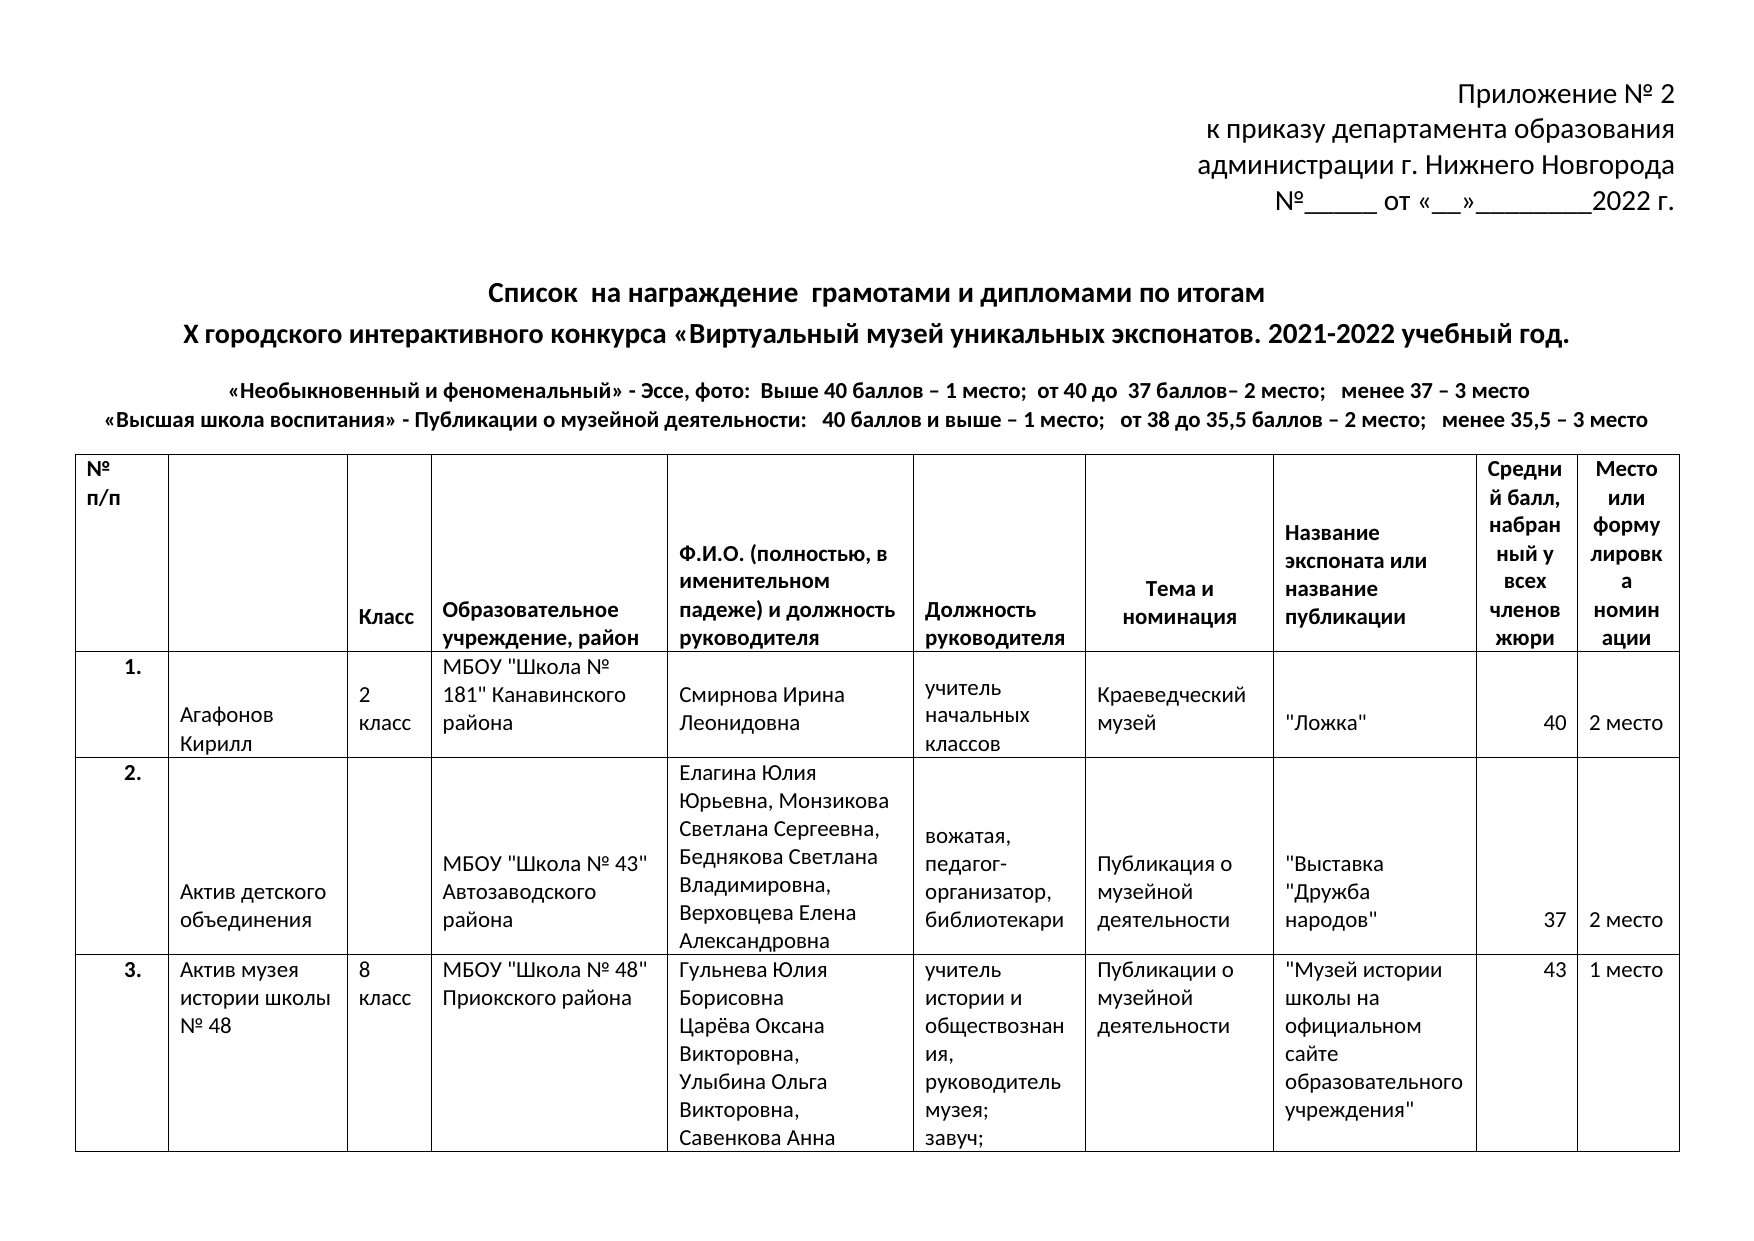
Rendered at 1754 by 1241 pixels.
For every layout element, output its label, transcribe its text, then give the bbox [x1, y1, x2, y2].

text «Необыкновенный и феноменальный» - Эссе, фото: Выше 40 баллов – 1 место; от 40 до 37 баллов– 2 место; менее 37 – 3 место [75, 377, 1679, 405]
table_cell 43 [1477, 955, 1577, 1151]
table_cell "Выставка "Дружба народов" [1274, 758, 1476, 954]
table_cell 2 место [1578, 652, 1679, 757]
text к приказу департамента образования [75, 111, 1675, 146]
table_cell Публикация о музейной деятельности [1086, 758, 1273, 954]
table_cell МБОУ "Школа № 43" Автозаводского района [432, 758, 667, 954]
table_header [169, 455, 347, 651]
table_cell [169, 955, 347, 1151]
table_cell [1274, 955, 1476, 1151]
table_cell Актив детского объединения [169, 758, 347, 954]
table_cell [432, 955, 667, 1151]
table_cell 2 место [1578, 758, 1679, 954]
table_header Название экспоната или название публикации [1274, 455, 1476, 651]
table_cell учитель начальных классов [914, 652, 1085, 757]
table_header Ф.И.О. (полностью, в именительном падеже) и должность руководителя [668, 455, 913, 651]
table_header Место или формулировка номинации [1578, 455, 1679, 651]
table_cell Елагина Юлия Юрьевна, Монзикова Светлана Сергеевна, Беднякова Светлана Владимировна, Верховцева Елена Александровна [668, 758, 913, 954]
text X городского интерактивного конкурса «Виртуальный музей уникальных экспонатов. 2021-2022 учебный год. [75, 315, 1679, 351]
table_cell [668, 955, 913, 1151]
table_cell [76, 758, 168, 954]
table_cell Краеведческий музей [1086, 652, 1273, 757]
table_cell вожатая, педагог-организатор, библиотекари [914, 758, 1085, 954]
table_cell 2 класс [348, 652, 431, 757]
table_header Средний балл, набранный у всех членов жюри [1477, 455, 1577, 651]
table_header Класс [348, 455, 431, 651]
table_cell 1 место [1578, 955, 1679, 1151]
table_cell Смирнова Ирина Леонидовна [668, 652, 913, 757]
text администрации г. Нижнего Новгорода [75, 146, 1675, 182]
table_header Образовательное учреждение, район [432, 455, 667, 651]
table_cell 8 класс [348, 955, 431, 1151]
text №_____ от «__»________2022 г. [75, 182, 1675, 217]
table_header Тема и номинация [1086, 455, 1273, 651]
text «Высшая школа воспитания» - Публикации о музейной деятельности: 40 баллов и выше – 1 место; от 38 до 35,5 баллов – 2 место; менее 35,5 – 3 место [75, 405, 1679, 433]
table_cell 37 [1477, 758, 1577, 954]
table_cell Агафонов Кирилл [169, 652, 347, 757]
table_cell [1086, 955, 1273, 1151]
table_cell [914, 955, 1085, 1151]
table_cell [76, 652, 168, 757]
table_header № п/п [76, 455, 168, 651]
text Список на награждение грамотами и дипломами по итогам [75, 274, 1679, 309]
table_cell МБОУ "Школа № 181" Канавинского района [432, 652, 667, 757]
table_cell "Ложка" [1274, 652, 1476, 757]
table_cell [348, 758, 431, 954]
text Приложение № 2 [75, 75, 1675, 111]
table_header Должность руководителя [914, 455, 1085, 651]
table_cell 40 [1477, 652, 1577, 757]
table_cell [76, 955, 168, 1151]
